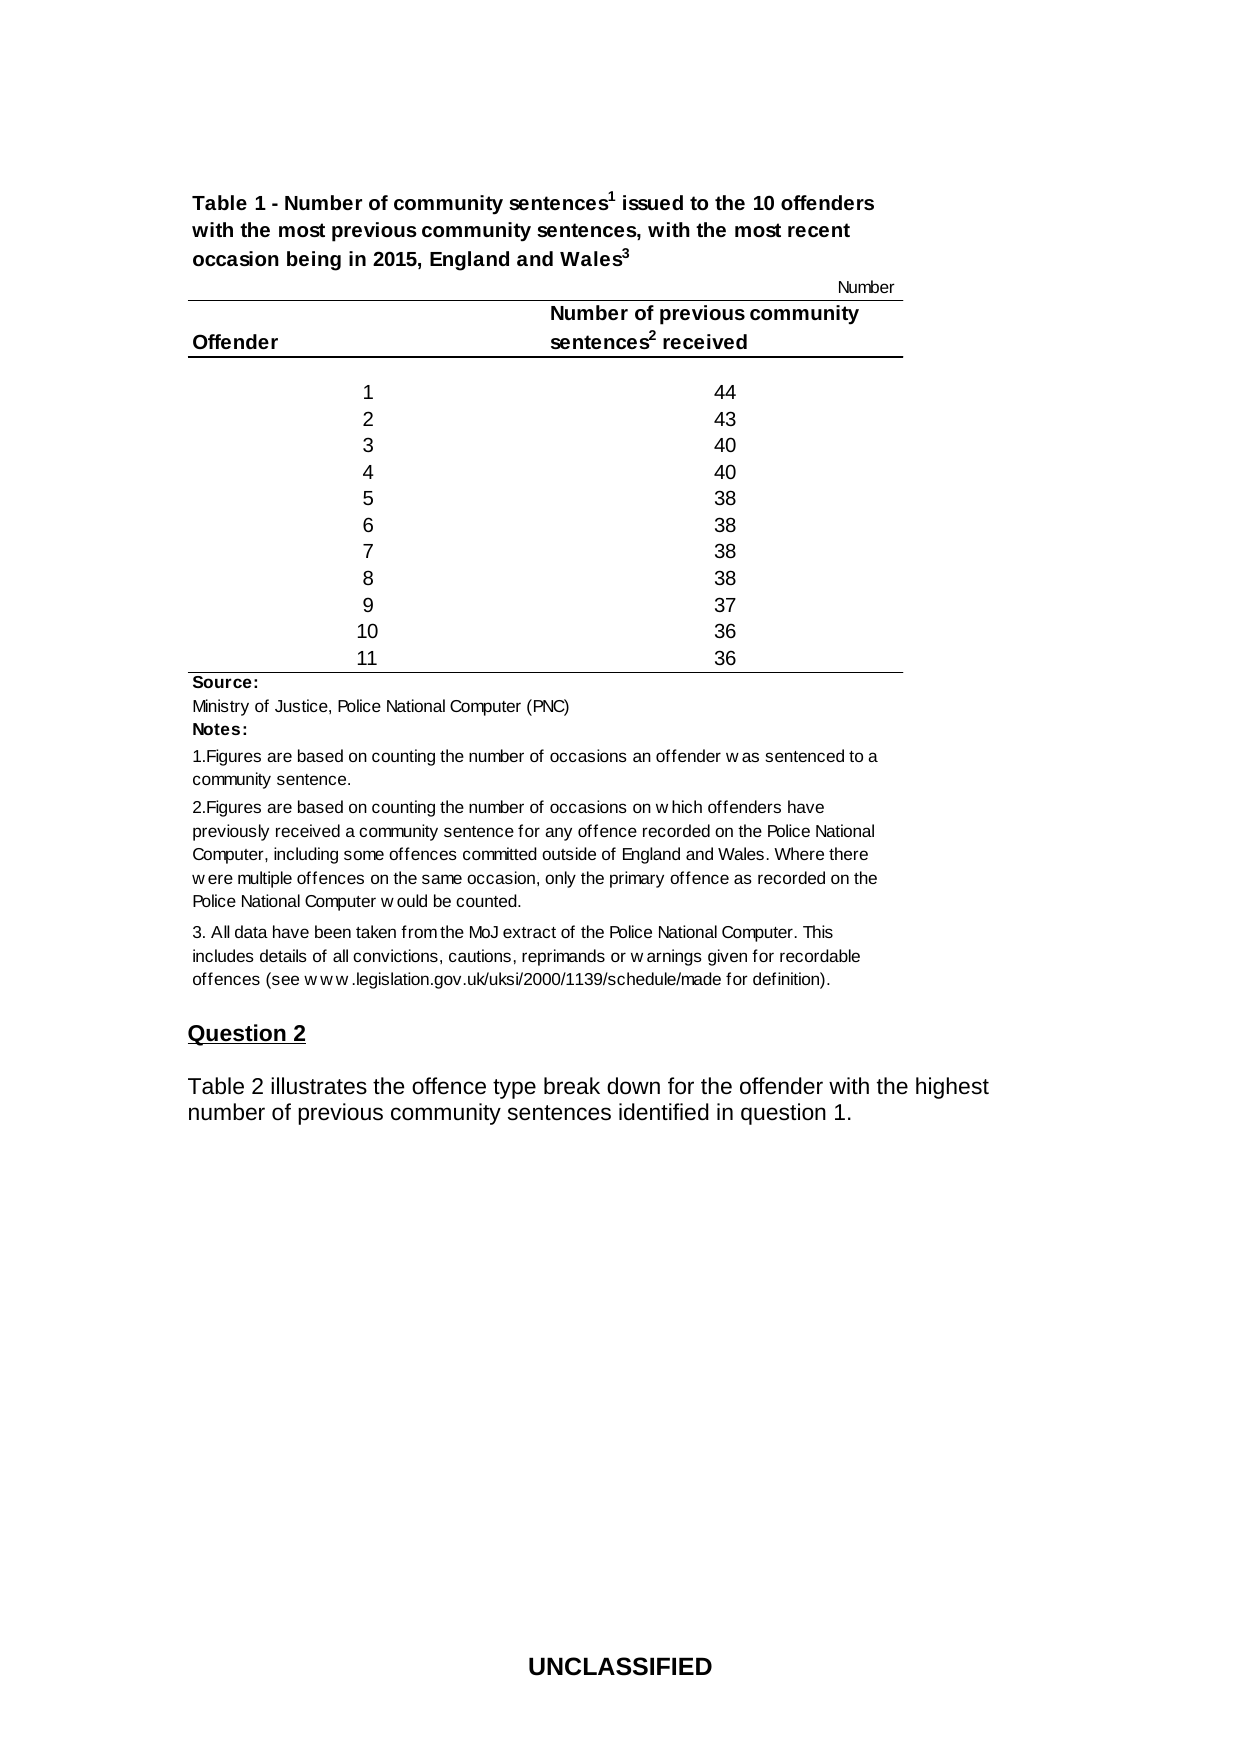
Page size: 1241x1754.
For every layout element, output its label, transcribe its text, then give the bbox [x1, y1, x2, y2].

text Table 2 illustrates the offence type break down for the offender with the highest number of previous community sentences identified in question 1. [187, 1073, 1053, 1126]
text Question 2 [187, 1020, 1053, 1046]
